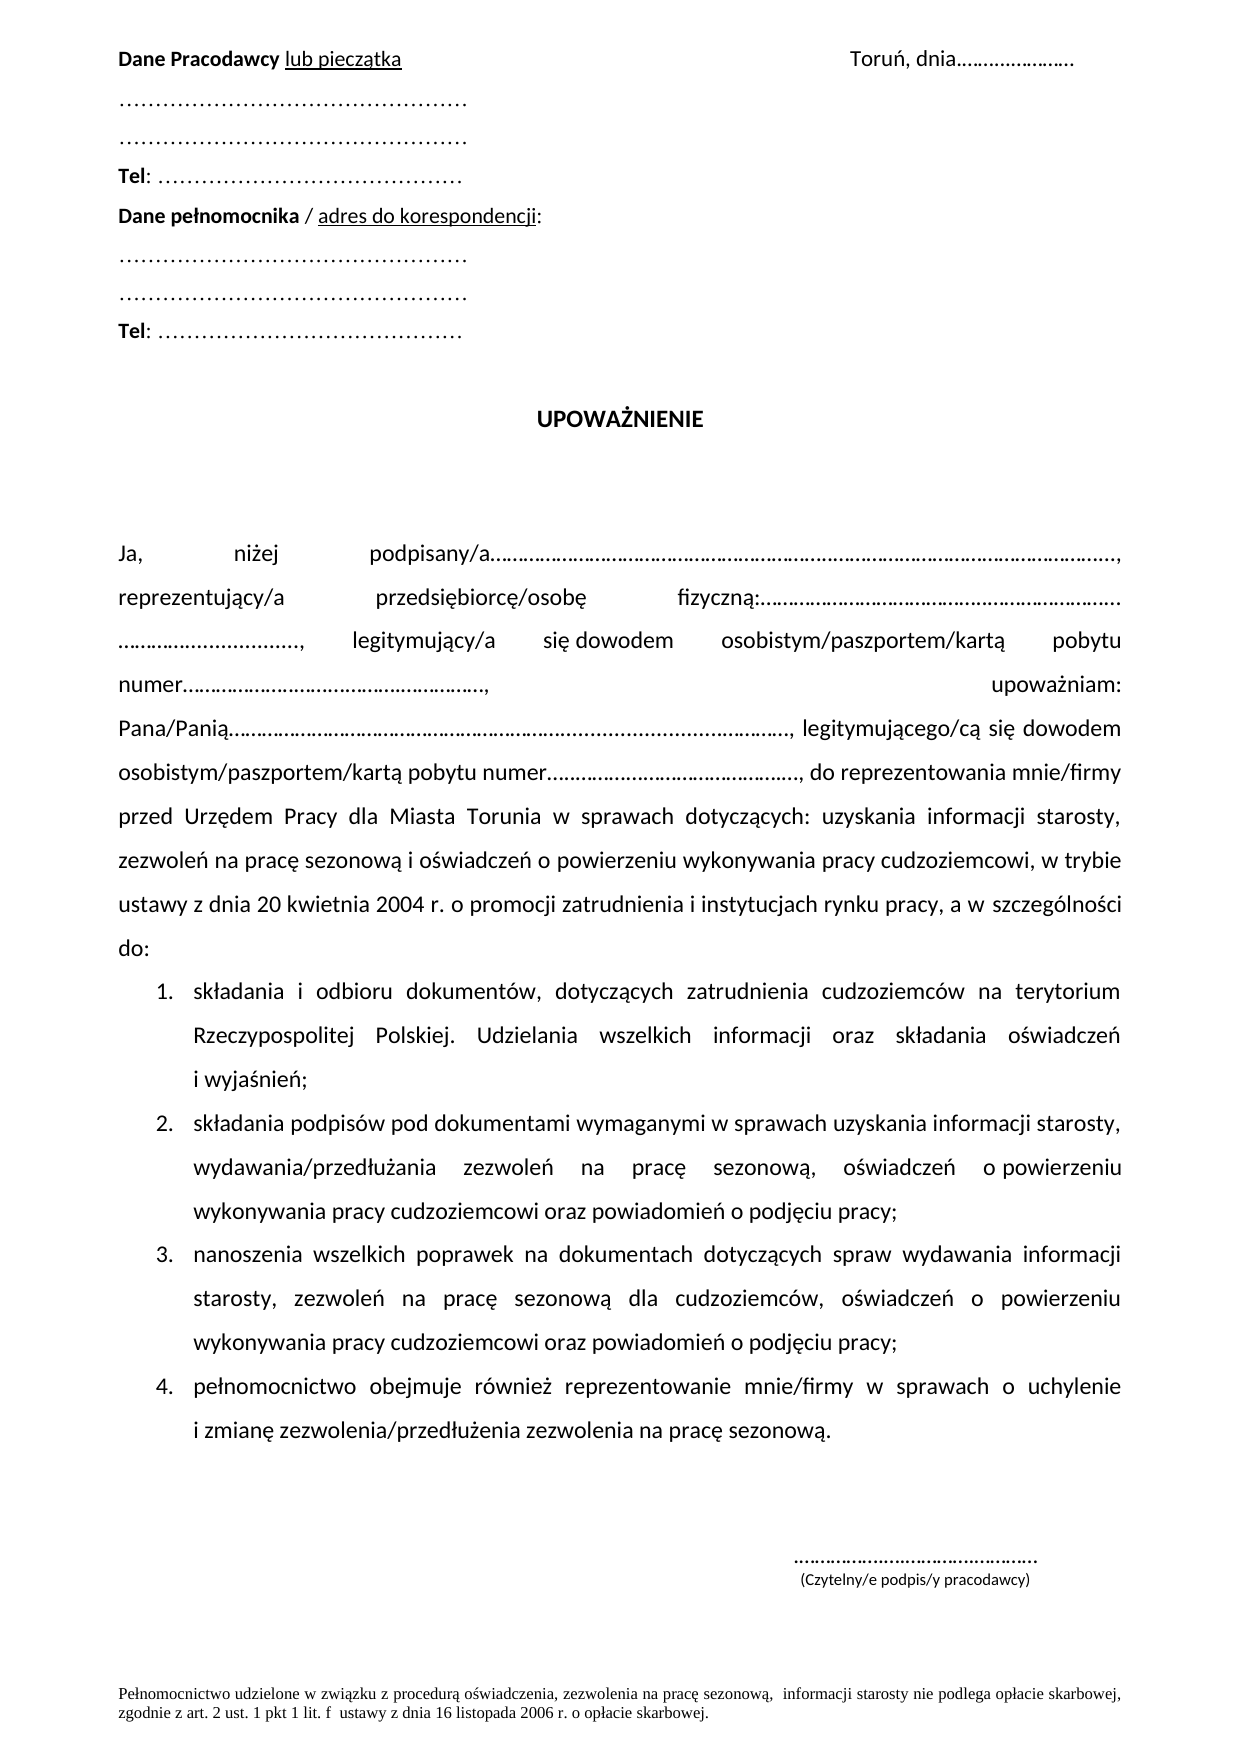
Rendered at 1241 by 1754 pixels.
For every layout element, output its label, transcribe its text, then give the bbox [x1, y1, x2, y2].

text Tel: …………………………………… [118, 162, 1122, 189]
text Tel: …………………………………… [118, 318, 1122, 344]
list pełnomocnictwo obejmuje również reprezentowanie mnie/firmy w sprawach o uchylenie i zmianę zezwolenia/przedłużenia zezwolenia na pracę sezonową. [156, 1371, 1122, 1444]
text UPOWAŻNIENIE [118, 403, 1122, 434]
text Dane pełnomocnika / adres do korespondencji: [118, 202, 1122, 229]
text Dane Pracodawcy lub pieczątka Toruń, dnia.……...………… [118, 44, 1122, 72]
list nanoszenia wszelkich poprawek na dokumentach dotyczących spraw wydawania informacji starosty, zezwoleń na pracę sezonową dla cudzoziemców, oświadczeń o powierzeniu wykonywania pracy cudzoziemcowi oraz powiadomień o podjęciu pracy; [156, 1239, 1122, 1357]
list składania podpisów pod dokumentami wymaganymi w sprawach uzyskania informacji starosty, wydawania/przedłużania zezwoleń na pracę sezonową, oświadczeń o powierzeniu wykonywania pracy cudzoziemcowi oraz powiadomień o podjęciu pracy; [156, 1108, 1122, 1225]
text .…………….….………….………… [709, 1542, 1122, 1569]
text ………………………………………… [118, 242, 1122, 267]
text (Czytelny/e podpis/y pracodawcy) [709, 1569, 1122, 1590]
text ………………………………………… [118, 124, 1122, 149]
text ………………………………………… [118, 280, 1122, 305]
text Ja, niżej podpisany/a……………………………………………………..…………………………………………..., reprezentujący/a przedsiębiorcę/osobę fizyczną:…………………………………..…………………...…………..................., legitymujący/a się dowodem osobistym/paszportem/kartą pobytu numer………………..……...……….……………, upoważniam: Pana/Panią……………………………………………………...........................…………, legitymującego/cą się dowodem osobistym/paszportem/kartą pobytu numer…..………...…………………….…, do reprezentowania mnie/firmy przed Urzędem Pracy dla Miasta Torunia w sprawach dotyczących: uzyskania informacji starosty, zezwoleń na pracę sezonową i oświadczeń o powierzeniu wykonywania pracy cudzoziemcowi, w trybie ustawy z dnia 20 kwietnia 2004 r. o promocji zatrudnienia i instytucjach rynku pracy, a w szczególności do: [118, 538, 1122, 962]
text ………………………………………… [118, 86, 1122, 112]
list składania i odbioru dokumentów, dotyczących zatrudnienia cudzoziemców na terytorium Rzeczypospolitej Polskiej. Udzielania wszelkich informacji oraz składania oświadczeń i wyjaśnień; [156, 976, 1122, 1093]
